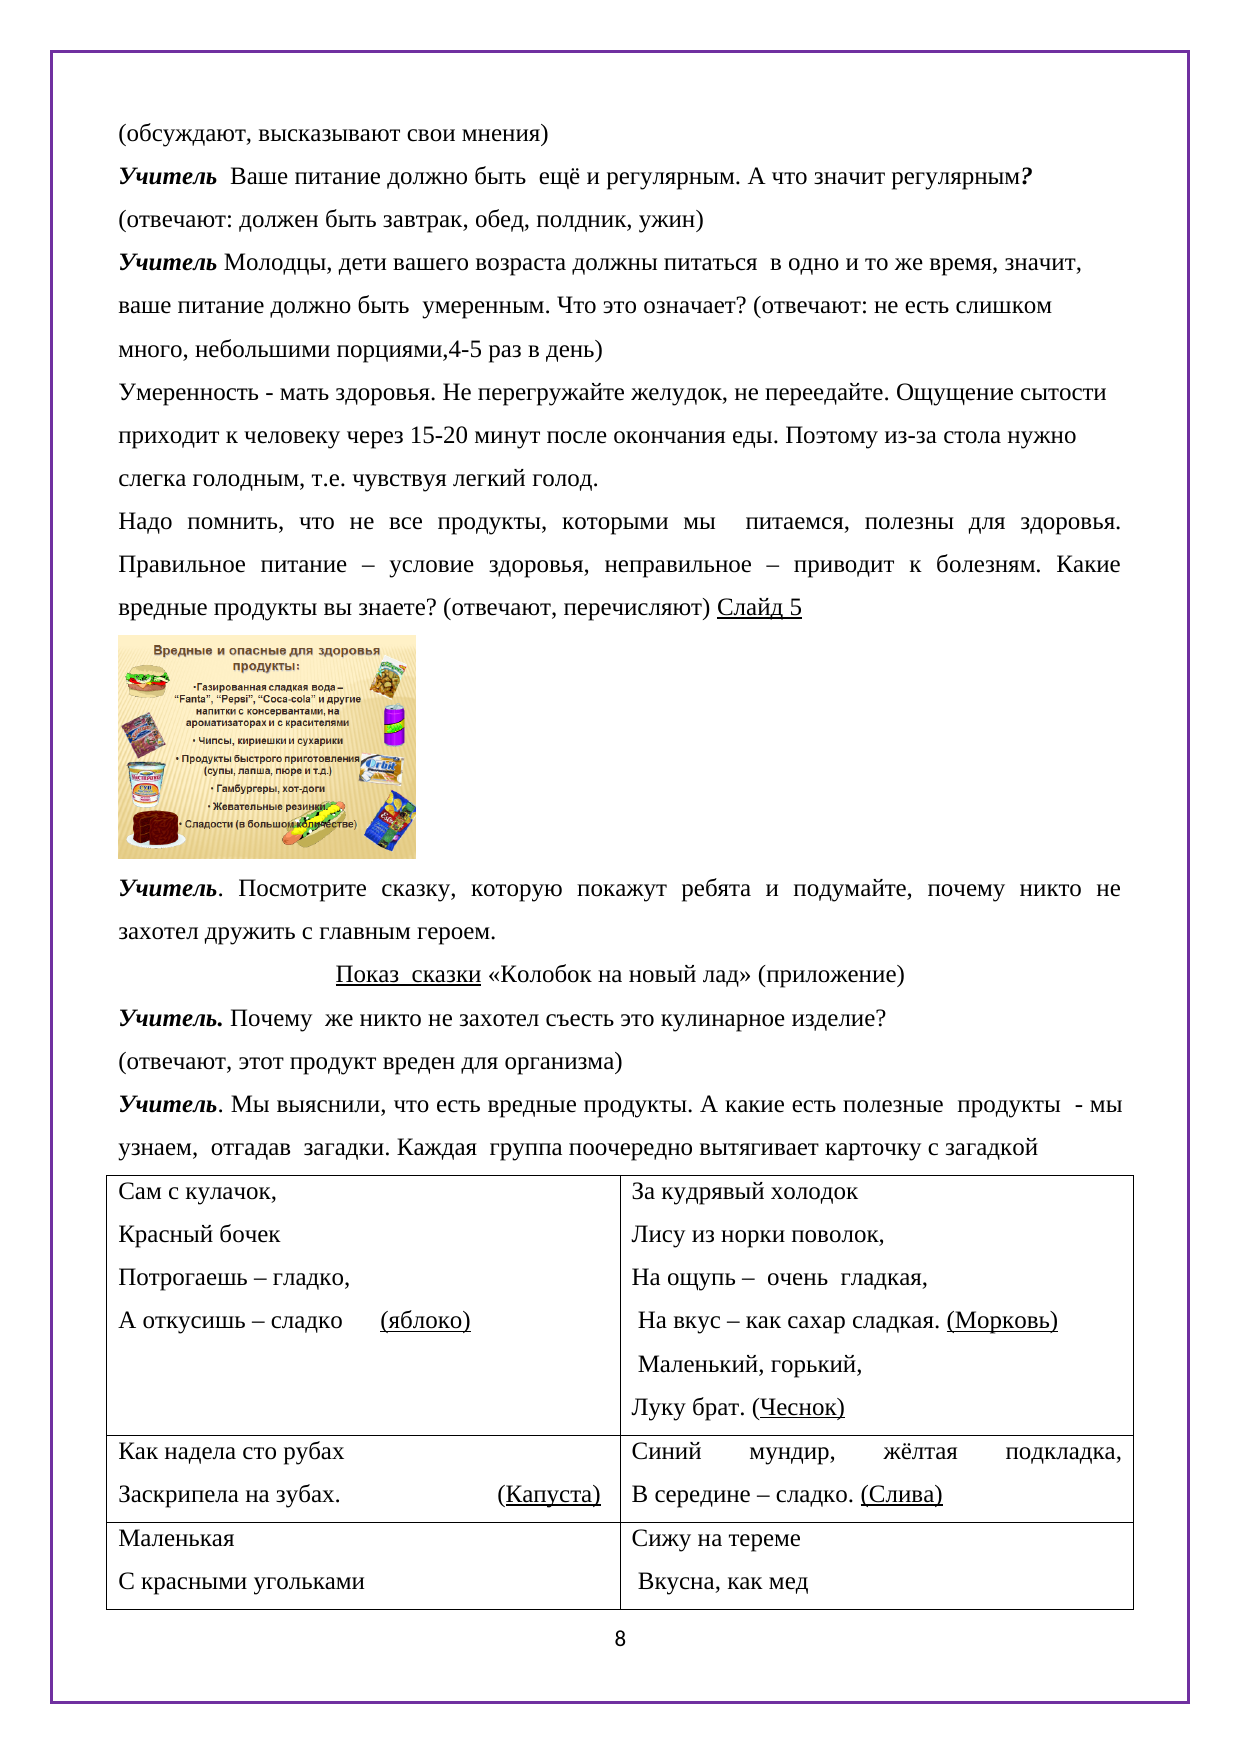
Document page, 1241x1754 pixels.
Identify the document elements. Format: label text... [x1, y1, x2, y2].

text Учитель. Почему же никто не захотел съесть это кулинарное изделие? [118, 1003, 1122, 1031]
table_cell Как надела сто рубах Заскрипела на зубах. (Капуста) [107, 1436, 620, 1522]
text Показ сказки «Колобок на новый лад» (приложение) [118, 959, 1122, 988]
text Учитель Молодцы, дети вашего возраста должны питаться в одно и то же время, значит, ваше питание должно быть умеренным. Что это означает? (отвечают: не есть слишком много, небольшими порциями,4-5 раз в день) [118, 247, 1122, 362]
text Учитель. Посмотрите сказку, которую покажут ребята и подумайте, почему никто не захотел дружить с главным героем. [118, 873, 1122, 945]
text (отвечают, этот продукт вреден для организма) [118, 1046, 1122, 1074]
table_cell Синий мундир, жёлтая подкладка, В середине – сладко. (Слива) [621, 1436, 1133, 1522]
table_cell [107, 1523, 620, 1609]
text Умеренность - мать здоровья. Не перегружайте желудок, не переедайте. Ощущение сытости приходит к человеку через 15-20 минут после окончания еды. Поэтому из-за стола нужно слегка голодным, т.е. чувствуя легкий голод. [118, 377, 1122, 492]
text Учитель. Мы выяснили, что есть вредные продукты. А какие есть полезные продукты - мы узнаем, отгадав загадки. Каждая группа поочередно вытягивает карточку с загадкой [118, 1089, 1122, 1161]
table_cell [621, 1523, 1133, 1609]
table_header Сам с кулачок, Красный бочек Потрогаешь – гладко, А откусишь – сладко (яблоко) [107, 1176, 620, 1435]
picture [118, 635, 416, 859]
text (обсуждают, высказывают свои мнения) Учитель Ваше питание должно быть ещё и регулярным. А что значит регулярным? (отвечают: должен быть завтрак, обед, полдник, ужин) [118, 118, 1122, 233]
table_header За кудрявый холодок Лису из норки поволок, На ощупь – очень гладкая, На вкус – как сахар сладкая. (Морковь) Маленький, горький, Луку брат. (Чеснок) [621, 1176, 1133, 1435]
text Надо помнить, что не все продукты, которыми мы питаемся, полезны для здоровья. Правильное питание – условие здоровья, неправильное – приводит к болезням. Какие вредные продукты вы знаете? (отвечают, перечисляют) Слайд 5 [118, 506, 1122, 621]
